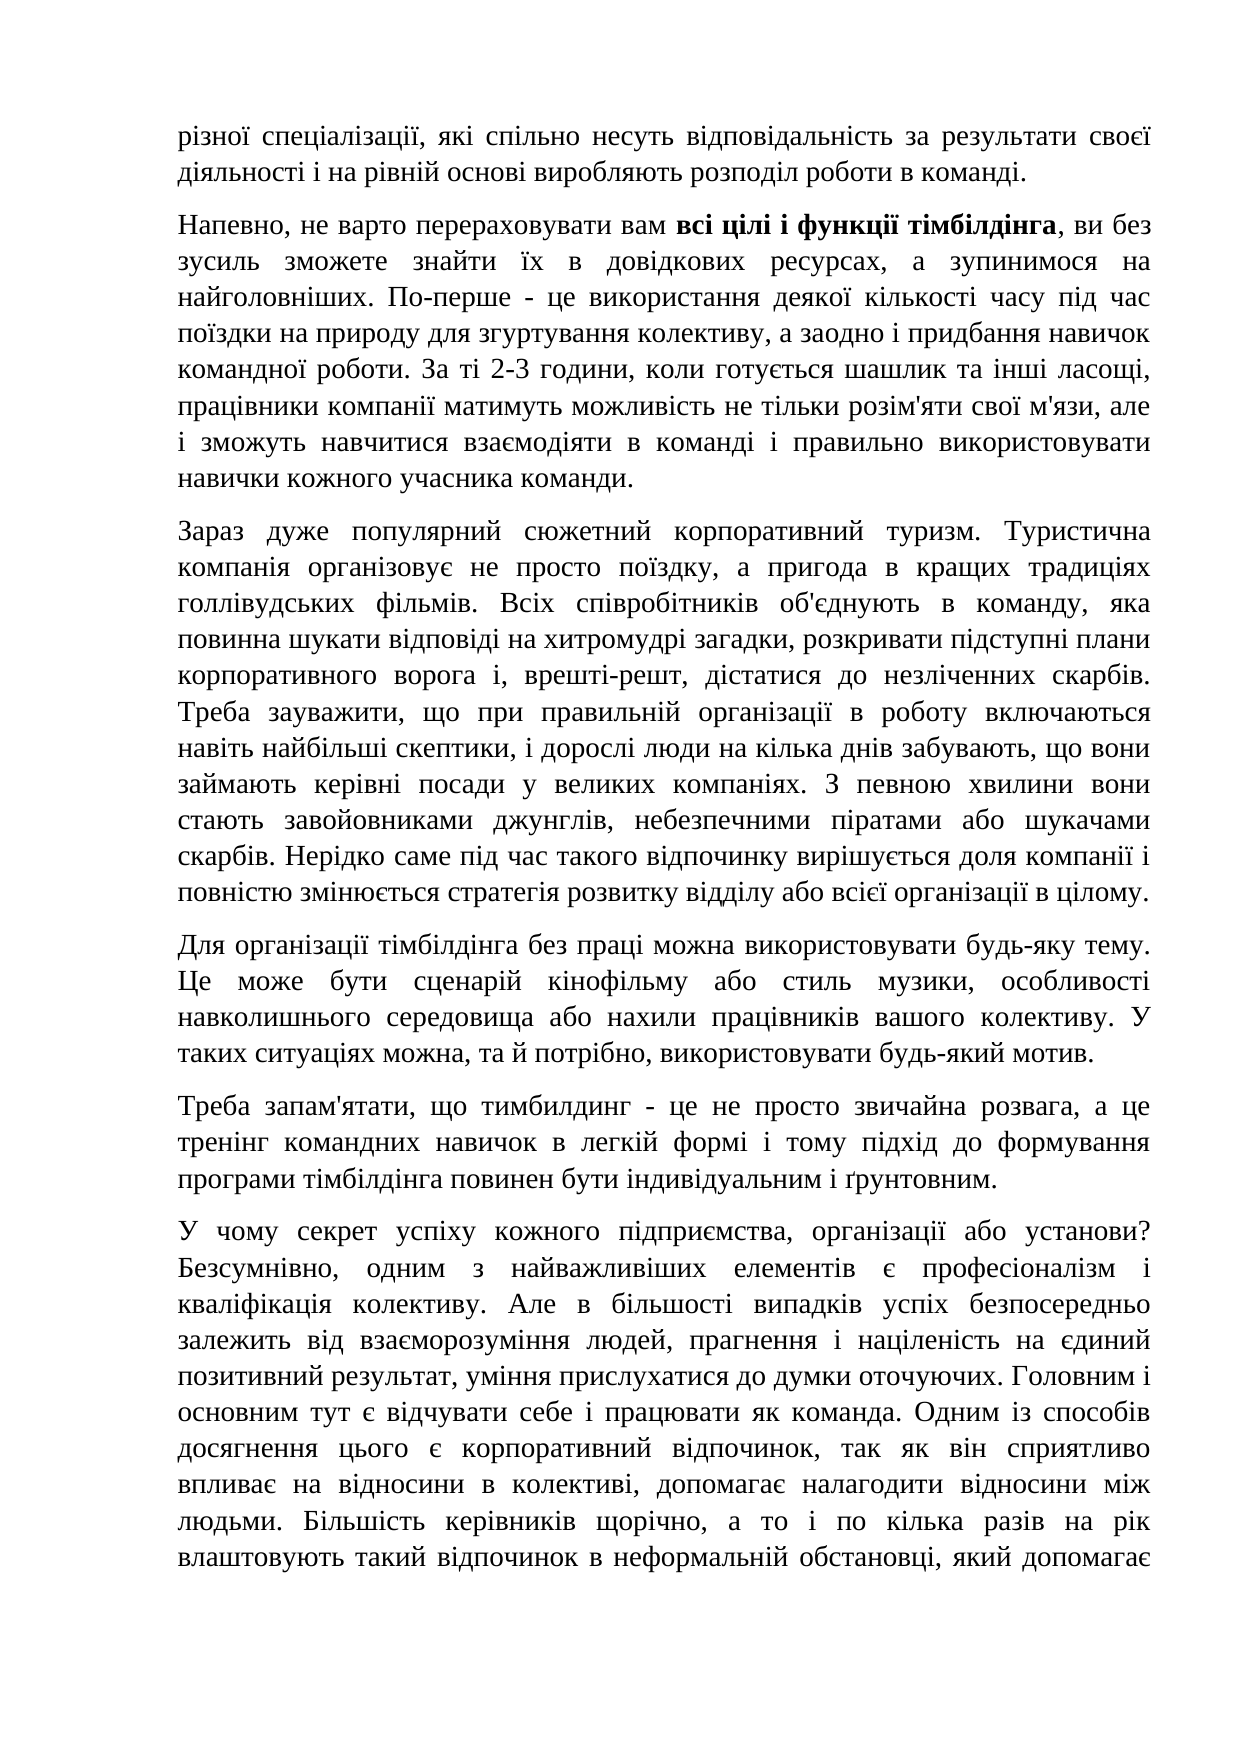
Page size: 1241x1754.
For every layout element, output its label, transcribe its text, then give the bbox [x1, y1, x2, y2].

text Зараз дуже популярний сюжетний корпоративний туризм. Туристична компанія організовує не просто поїздку, а пригода в кращих традиціях голлівудських фільмів. Всіх співробітників об'єднують в команду, яка повинна шукати відповіді на хитромудрі загадки, розкривати підступні плани корпоративного ворога і, врешті-решт, дістатися до незліченних скарбів. Треба зауважити, що при правильній організації в роботу включаються навіть найбільші скептики, і дорослі люди на кілька днів забувають, що вони займають керівні посади у великих компаніях. З певною хвилини вони стають завойовниками джунглів, небезпечними піратами або шукачами скарбів. Нерідко саме під час такого відпочинку вирішується доля компанії і повністю змінюється стратегія розвитку відділу або всієї організації в цілому. [177, 513, 1152, 908]
text Для організації тімбілдінга без праці можна використовувати будь-яку тему. Це може бути сценарій кінофільму або стиль музики, особливості навколишнього середовища або нахили працівників вашого колективу. У таких ситуаціях можна, та й потрібно, використовувати будь-який мотив. [177, 927, 1152, 1069]
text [177, 1213, 1152, 1572]
text Напевно, не варто перераховувати вам всі цілі і функції тімбілдінга, ви без зусиль зможете знайти їх в довідкових ресурсах, а зупинимося на найголовніших. По-перше - це використання деякої кількості часу під час поїздки на природу для згуртування колективу, а заодно і придбання навичок командної роботи. За ті 2-3 години, коли готується шашлик та інші ласощі, працівники компанії матимуть можливість не тільки розім'яти свої м'язи, але і зможуть навчитися взаємодіяти в команді і правильно використовувати навички кожного учасника команди. [177, 207, 1152, 494]
text Треба запам'ятати, що тимбилдинг - це не просто звичайна розвага, а це тренінг командних навичок в легкій формі і тому підхід до формування програми тімбілдінга повинен бути індивідуальним і ґрунтовним. [177, 1088, 1152, 1194]
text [177, 118, 1152, 188]
